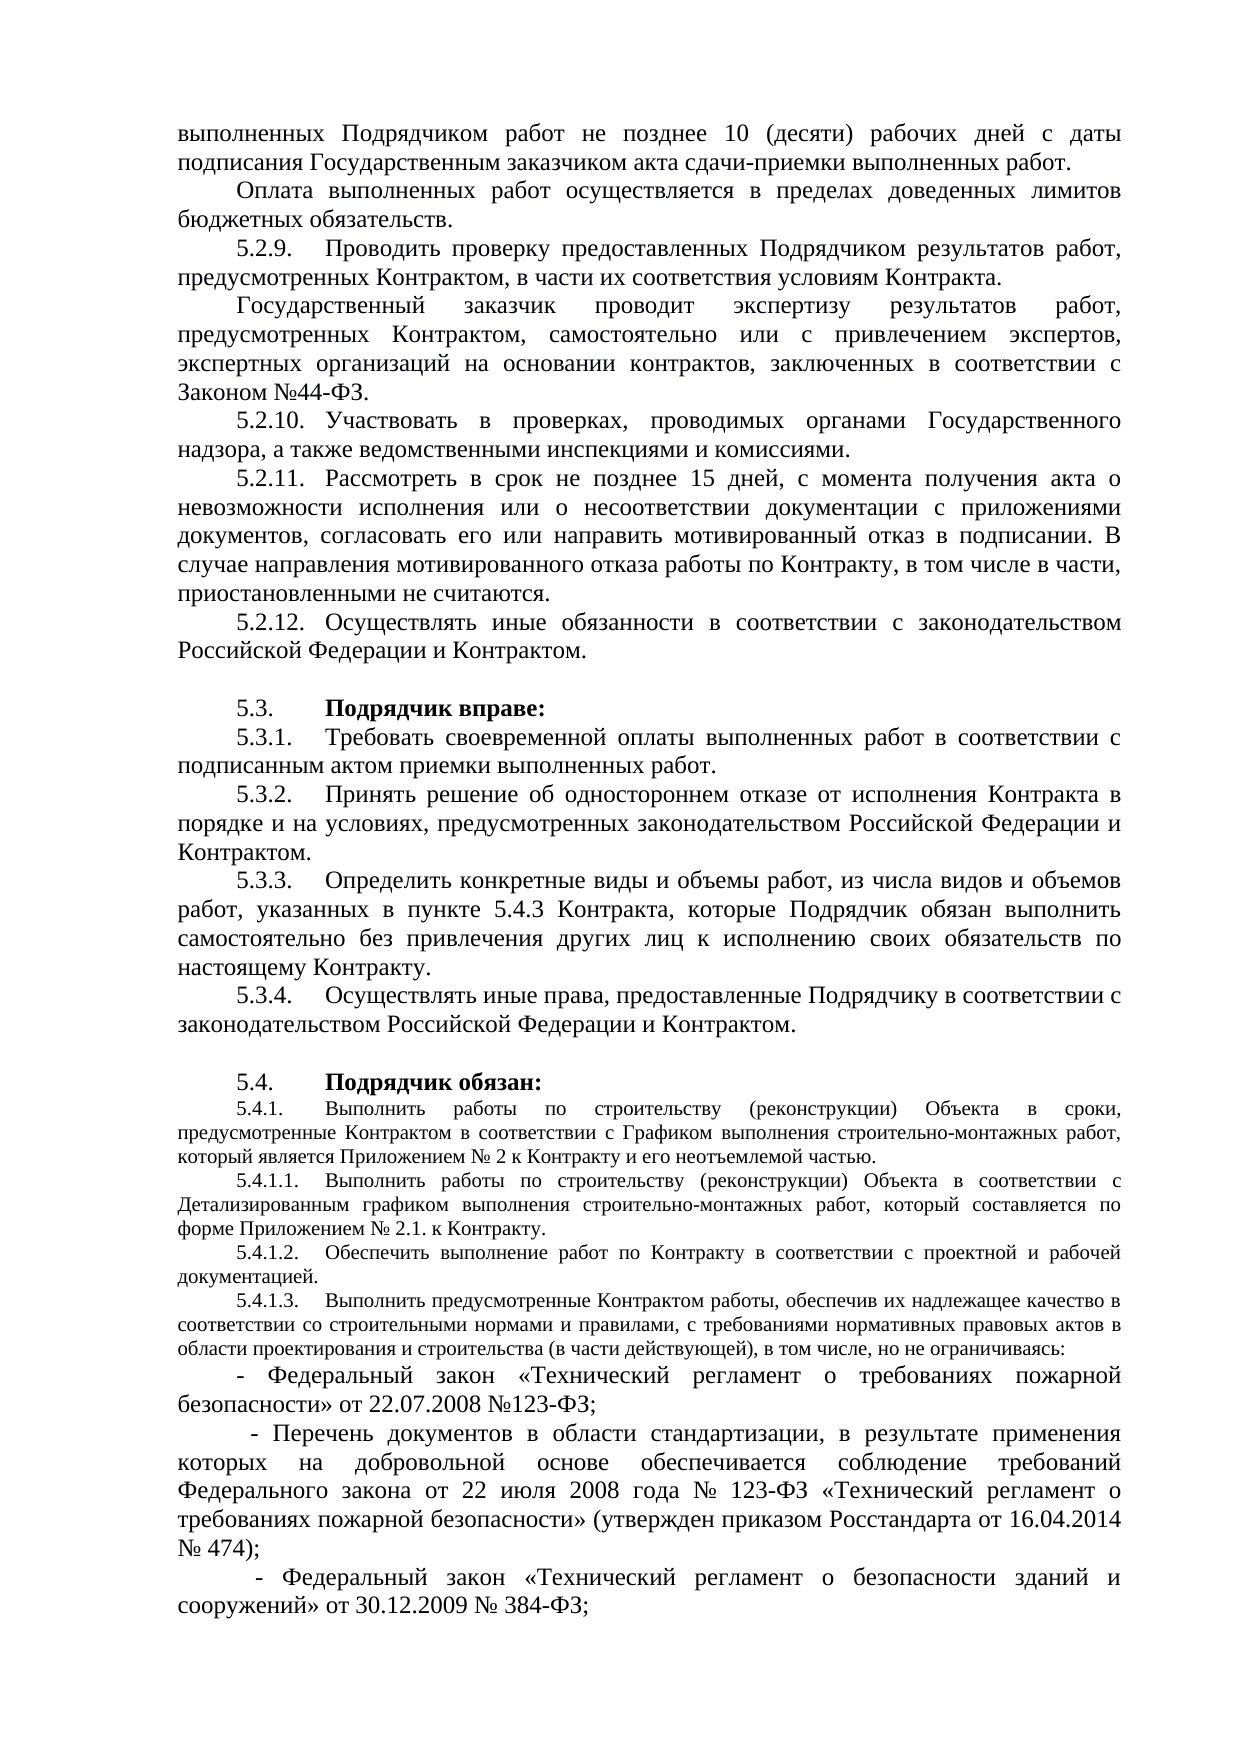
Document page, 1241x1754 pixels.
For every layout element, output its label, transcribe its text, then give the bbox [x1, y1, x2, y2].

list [177, 118, 1122, 176]
text - Перечень документов в области стандартизации, в результате применения которых на добровольной основе обеспечивается соблюдение требований Федерального закона от 22 июля 2008 года № 123-ФЗ «Технический регламент о требованиях пожарной безопасности» (утвержден приказом Росстандарта от 16.04.2014 № 474); [177, 1418, 1122, 1562]
list Определить конкретные виды и объемы работ, из числа видов и объемов работ, указанных в пункте 5.4.3 Контракта, которые Подрядчик обязан выполнить самостоятельно без привлечения других лиц к исполнению своих обязательств по настоящему Контракту. [177, 866, 1122, 981]
list Подрядчик обязан: [177, 1067, 1122, 1096]
list Выполнить работы по строительству (реконструкции) Объекта в соответствии с Детализированным графиком выполнения строительно-монтажных работ, который составляется по форме Приложением № 2.1. к Контракту. [177, 1168, 1122, 1240]
text - Федеральный закон «Технический регламент о требованиях пожарной безопасности» от 22.07.2008 №123-ФЗ; [177, 1360, 1122, 1418]
text Государственный заказчик проводит экспертизу результатов работ, предусмотренных Контрактом, самостоятельно или с привлечением экспертов, экспертных организаций на основании контрактов, заключенных в соответствии с Законом №44-ФЗ. [177, 291, 1122, 406]
list Выполнить предусмотренные Контрактом работы, обеспечив их надлежащее качество в соответствии со строительными нормами и правилами, с требованиями нормативных правовых актов в области проектирования и строительства (в части действующей), в том числе, но не ограничиваясь: [177, 1288, 1122, 1360]
list Проводить проверку предоставленных Подрядчиком результатов работ, предусмотренных Контрактом, в части их соответствия условиям Контракта. [177, 233, 1122, 291]
list Принять решение об одностороннем отказе от исполнения Контракта в порядке и на условиях, предусмотренных законодательством Российской Федерации и Контрактом. [177, 779, 1122, 866]
text - Федеральный закон «Технический регламент о безопасности зданий и сооружений» от 30.12.2009 № 384-ФЗ; [177, 1562, 1122, 1619]
list Обеспечить выполнение работ по Контракту в соответствии с проектной и рабочей документацией. [177, 1240, 1122, 1288]
text Оплата выполненных работ осуществляется в пределах доведенных лимитов бюджетных обязательств. [177, 176, 1122, 233]
list Выполнить работы по строительству (реконструкции) Объекта в сроки, предусмотренные Контрактом в соответствии с Графиком выполнения строительно-монтажных работ, который является Приложением № 2 к Контракту и его неотъемлемой частью. [177, 1096, 1122, 1168]
list Рассмотреть в срок не позднее 15 дней, с момента получения акта о невозможности исполнения или о несоответствии документации с приложениями документов, согласовать его или направить мотивированный отказ в подписании. В случае направления мотивированного отказа работы по Контракту, в том числе в части, приостановленными не считаются. [177, 463, 1122, 607]
list Осуществлять иные права, предоставленные Подрядчику в соответствии с законодательством Российской Федерации и Контрактом. [177, 981, 1122, 1038]
list Участвовать в проверках, проводимых органами Государственного надзора, а также ведомственными инспекциями и комиссиями. [177, 406, 1122, 463]
list Требовать своевременной оплаты выполненных работ в соответствии с подписанным актом приемки выполненных работ. [177, 722, 1122, 779]
list Осуществлять иные обязанности в соответствии с законодательством Российской Федерации и Контрактом. [177, 607, 1122, 664]
list Подрядчик вправе: [177, 693, 1122, 722]
